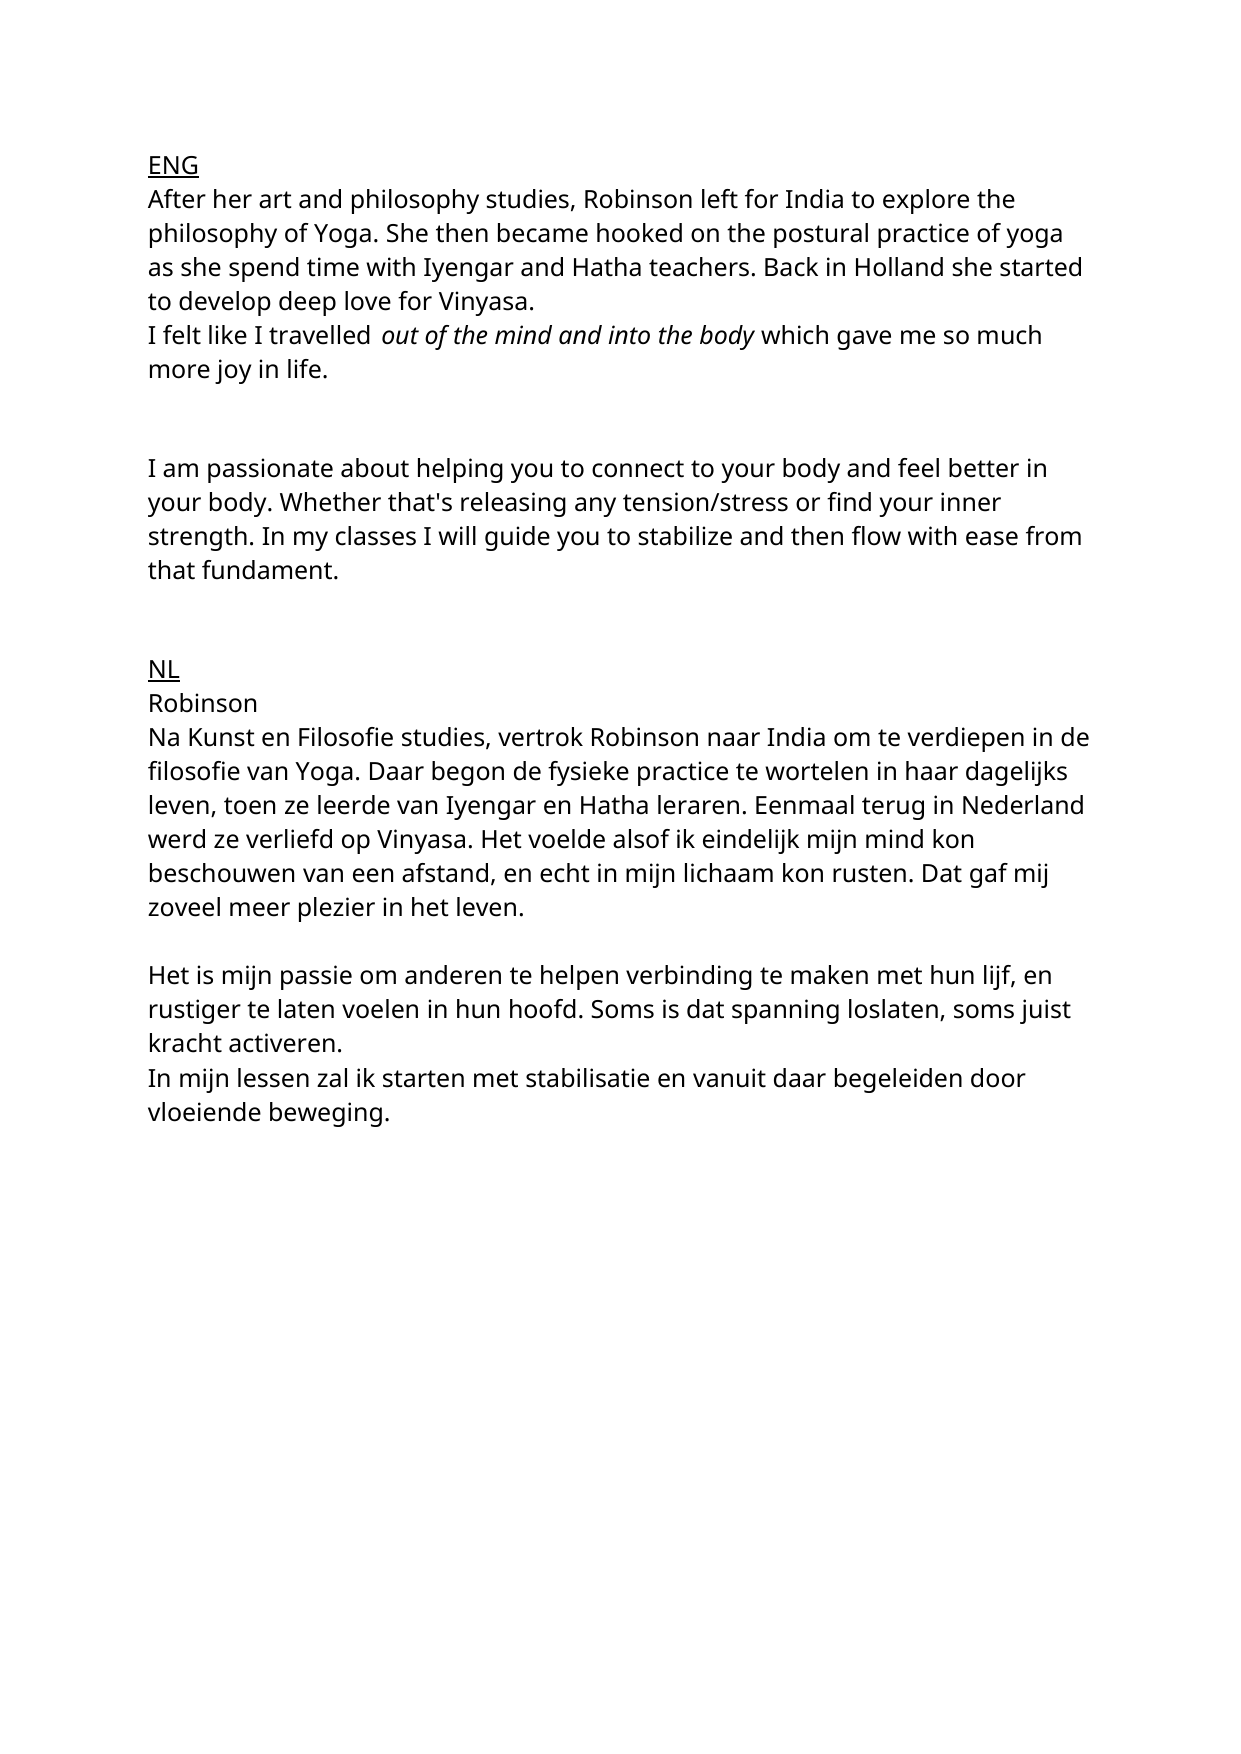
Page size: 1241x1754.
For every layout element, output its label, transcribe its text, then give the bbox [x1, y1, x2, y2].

text Na Kunst en Filosofie studies, vertrok Robinson naar India om te verdiepen in de filosofie van Yoga. Daar begon de fysieke practice te wortelen in haar dagelijks leven, toen ze leerde van Iyengar en Hatha leraren. Eenmaal terug in Nederland werd ze verliefd op Vinyasa. Het voelde alsof ik eindelijk mijn mind kon beschouwen van een afstand, en echt in mijn lichaam kon rusten. Dat gaf mij zoveel meer plezier in het leven. [148, 719, 1093, 924]
text I felt like I travelled out of the mind and into the body which gave me so much more joy in life. [148, 318, 1093, 386]
text ENG [148, 148, 1093, 182]
text After her art and philosophy studies, Robinson left for India to explore the philosophy of Yoga. She then became hooked on the postural practice of yoga as she spend time with Iyengar and Hatha teachers. Back in Holland she started to develop deep love for Vinyasa. [148, 182, 1093, 318]
text Het is mijn passie om anderen te helpen verbinding te maken met hun lijf, en rustiger te laten voelen in hun hoofd. Soms is dat spanning loslaten, soms juist kracht activeren. [148, 958, 1093, 1060]
text I am passionate about helping you to connect to your body and feel better in your body. Whether that's releasing any tension/stress or find your inner strength. In my classes I will guide you to stabilize and then flow with ease from that fundament. [148, 451, 1093, 587]
text NL [148, 651, 1093, 686]
text In mijn lessen zal ik starten met stabilisatie en vanuit daar begeleiden door vloeiende beweging. [148, 1060, 1093, 1128]
text Robinson [148, 686, 1093, 719]
